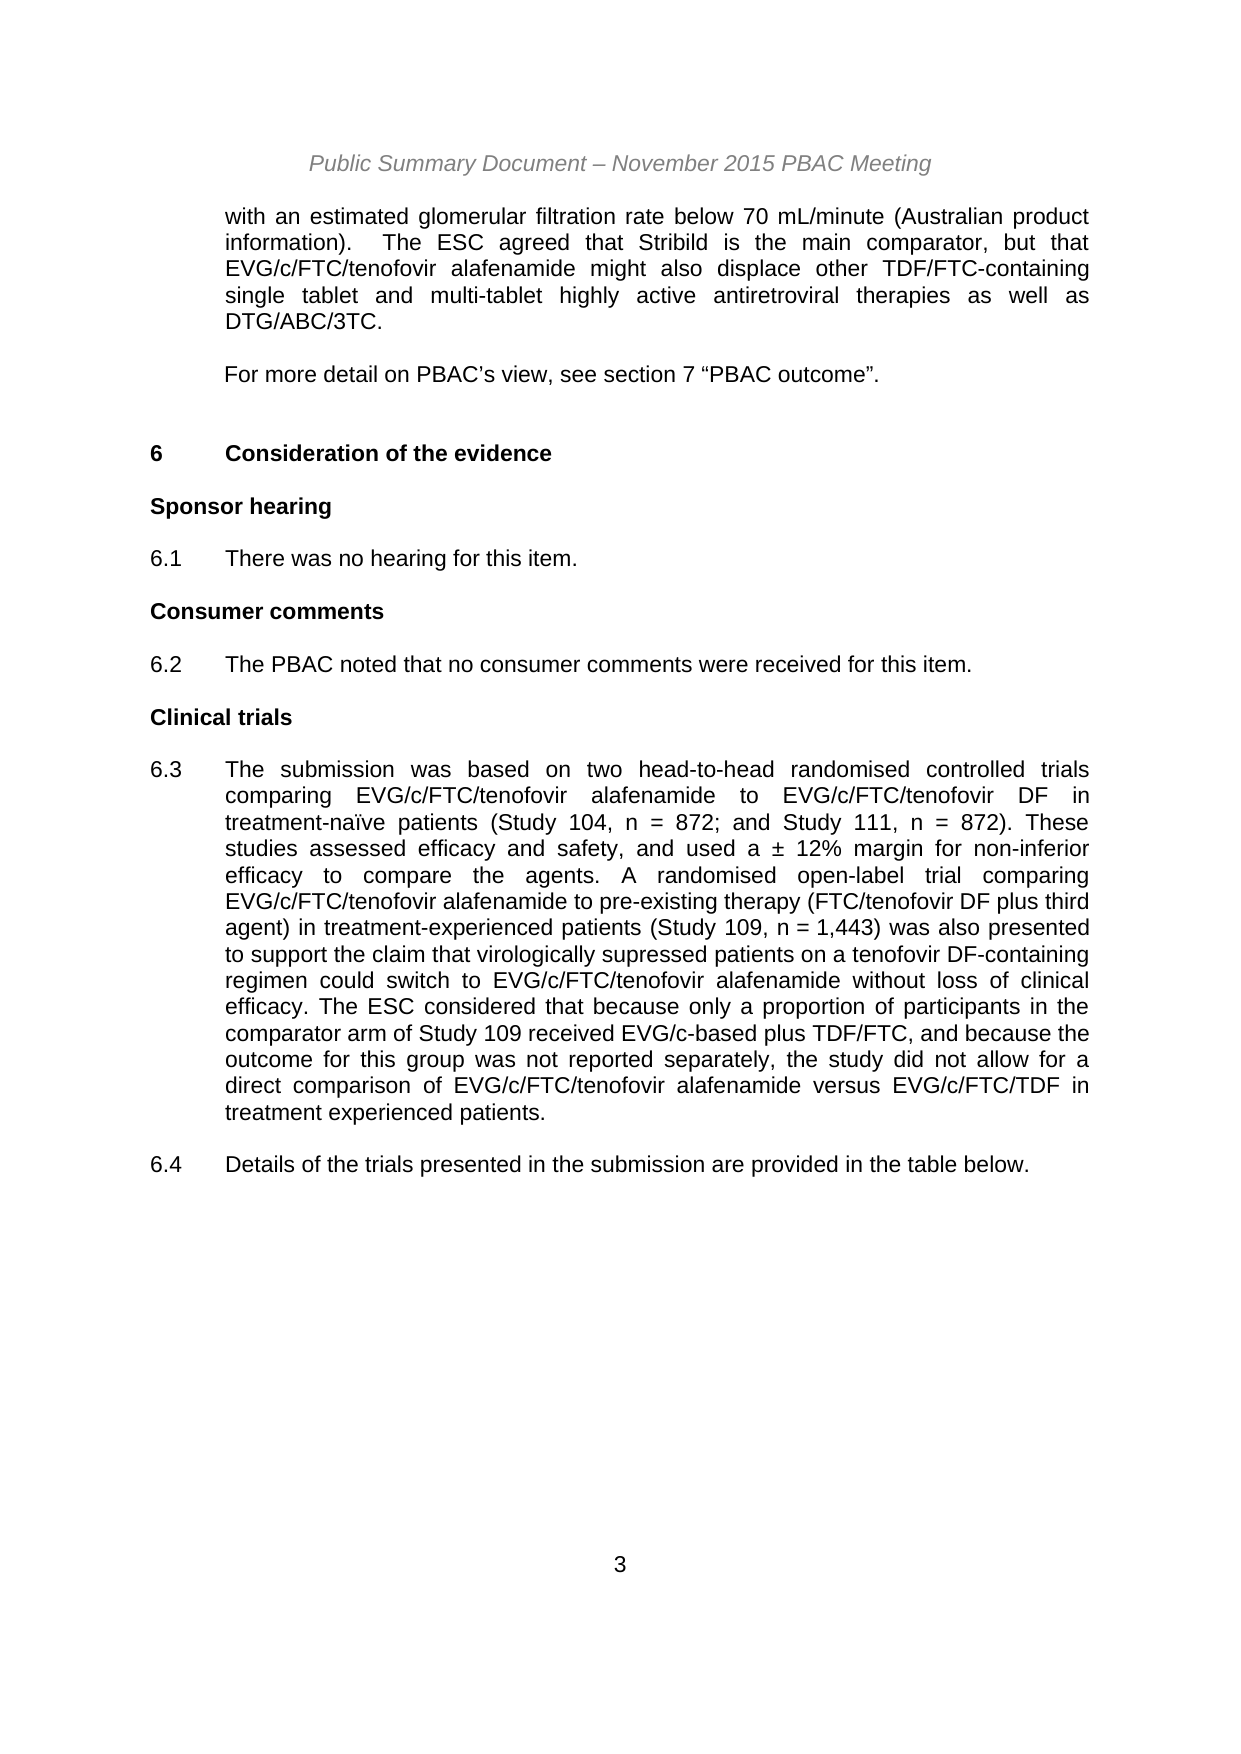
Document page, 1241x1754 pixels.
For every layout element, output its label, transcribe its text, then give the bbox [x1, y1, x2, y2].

subtitle Clinical trials [150, 703, 1090, 730]
text For more detail on PBAC’s view, see section 7 “PBAC outcome”. [224, 361, 1090, 387]
subtitle Consumer comments [150, 598, 1090, 624]
list There was no hearing for this item. [150, 545, 1090, 572]
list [150, 203, 1090, 334]
subtitle Sponsor hearing [150, 493, 1090, 519]
list The PBAC noted that no consumer comments were received for this item. [150, 651, 1090, 677]
list Details of the trials presented in the submission are provided in the table below. [150, 1151, 1090, 1178]
list The submission was based on two head-to-head randomised controlled trials comparing EVG/c/FTC/tenofovir alafenamide to EVG/c/FTC/tenofovir DF in treatment-naïve patients (Study 104, n = 872; and Study 111, n = 872). These studies assessed efficacy and safety, and used a ± 12% margin for non-inferior efficacy to compare the agents. A randomised open-label trial comparing EVG/c/FTC/tenofovir alafenamide to pre-existing therapy (FTC/tenofovir DF plus third agent) in treatment-experienced patients (Study 109, n = 1,443) was also presented to support the claim that virologically supressed patients on a tenofovir DF-containing regimen could switch to EVG/c/FTC/tenofovir alafenamide without loss of clinical efficacy. The ESC considered that because only a proportion of participants in the comparator arm of Study 109 received EVG/c-based plus TDF/FTC, and because the outcome for this group was not reported separately, the study did not allow for a direct comparison of EVG/c/FTC/tenofovir alafenamide versus EVG/c/FTC/TDF in treatment experienced patients. [150, 756, 1090, 1125]
subtitle Consideration of the evidence [150, 440, 1090, 466]
